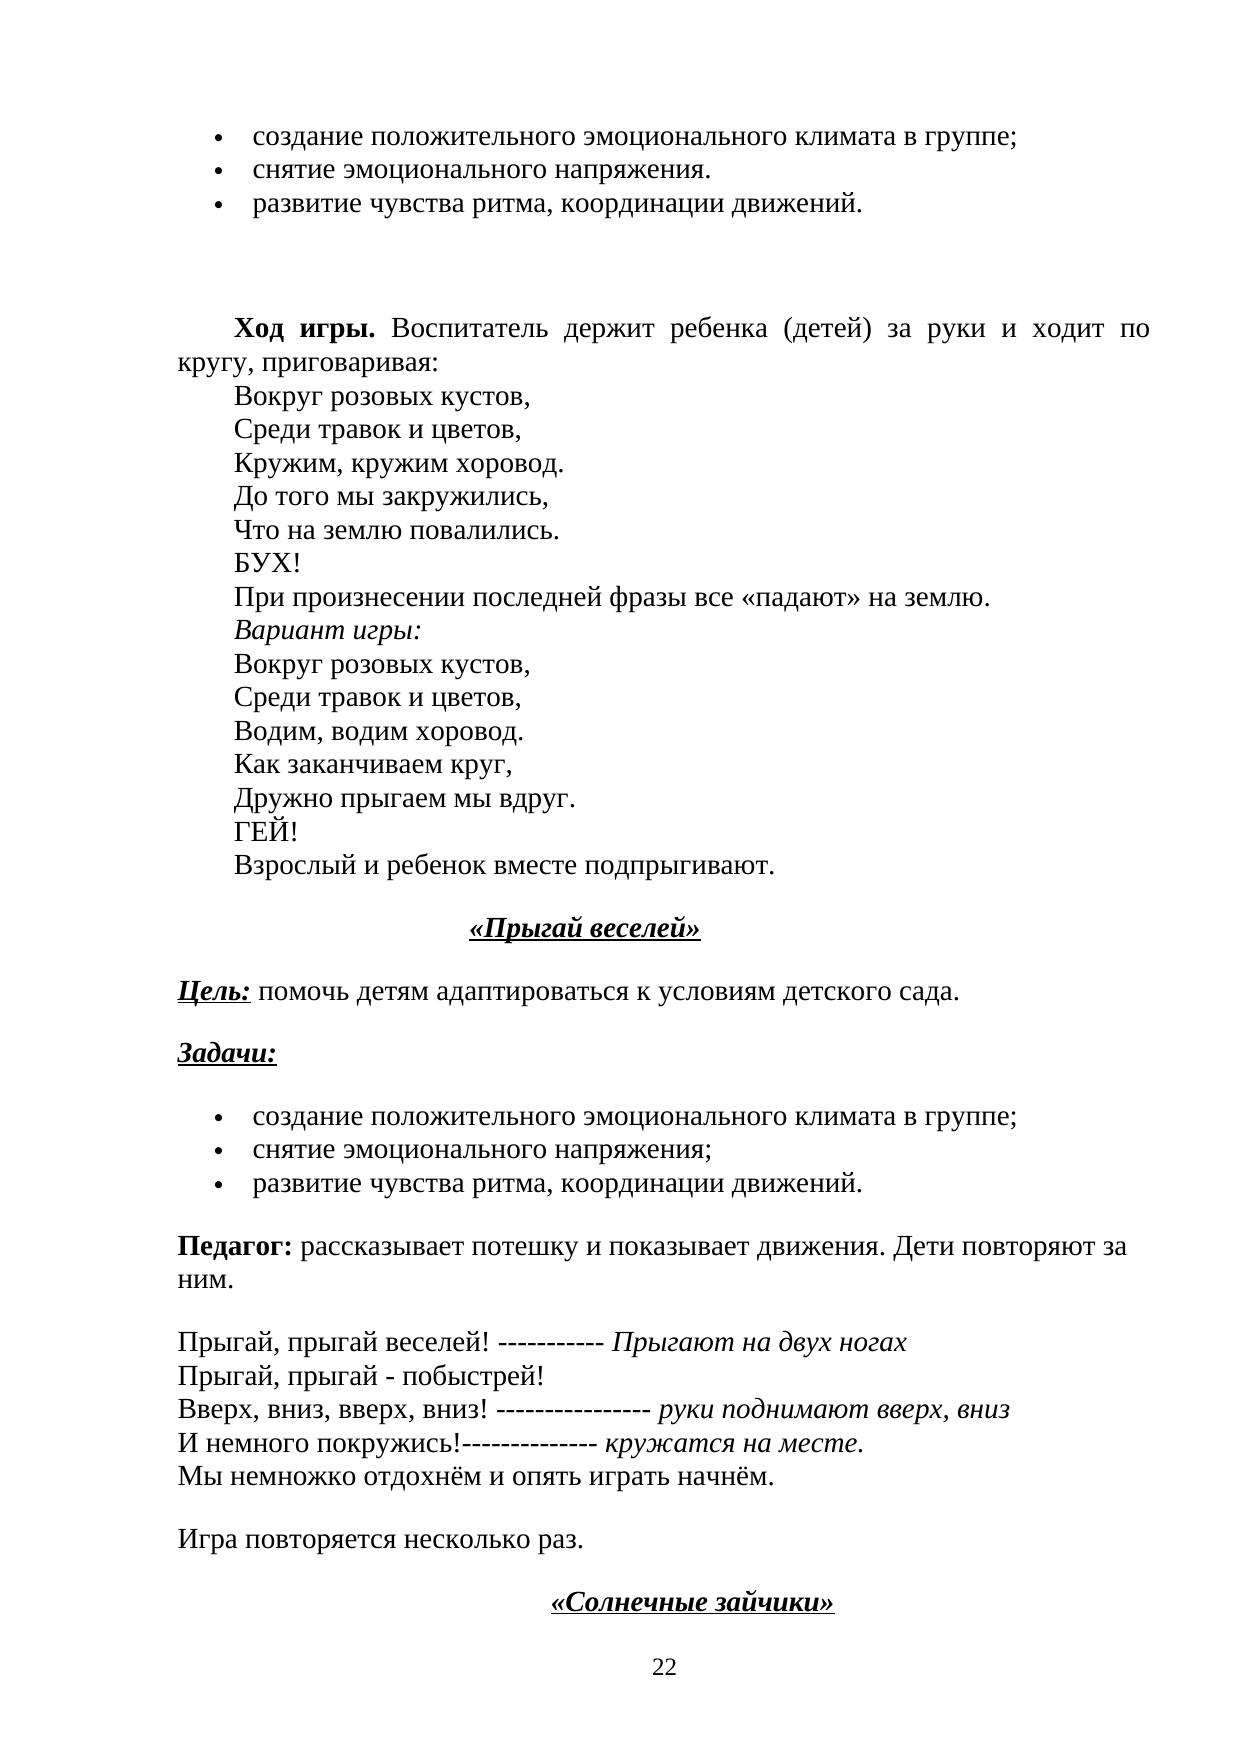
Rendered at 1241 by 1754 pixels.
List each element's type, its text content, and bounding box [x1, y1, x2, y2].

list снятие эмоционального напряжения. [215, 152, 1152, 185]
text Среди травок и цветов, [177, 411, 1152, 445]
text Взрослый и ребенок вместе подпрыгивают. [177, 847, 1152, 881]
text Игра повторяется несколько раз. [177, 1521, 1152, 1554]
text Ход игры. Воспитатель держит ребенка (детей) за руки и ходит по кругу, приговаривая: [177, 311, 1152, 378]
list снятие эмоционального напряжения; [215, 1132, 1152, 1165]
text Водим, водим хоровод. [177, 713, 1152, 747]
list развитие чувства ритма, координации движений. [215, 185, 1152, 219]
text БУХ! [177, 545, 1152, 579]
text «Солнечные зайчики» [177, 1584, 1152, 1617]
list создание положительного эмоционального климата в группе; [215, 1098, 1152, 1132]
text Дружно прыгаем мы вдруг. [177, 780, 1152, 814]
text ГЕЙ! [177, 814, 1152, 847]
text Цель: помочь детям адаптироваться к условиям детского сада. [177, 973, 1152, 1006]
text Педагог: рассказывает потешку и показывает движения. Дети повторяют за ним. [177, 1228, 1152, 1295]
text Что на землю повалились. [177, 512, 1152, 545]
text Вокруг розовых кустов, [177, 646, 1152, 679]
text Среди травок и цветов, [177, 679, 1152, 713]
text Прыгай, прыгай веселей! ----------- Прыгают на двух ногах Прыгай, прыгай - побыстрей! Вверх, вниз, вверх, вниз! ---------------- руки поднимают вверх, вниз И немного покружись!-------------- кружатся на месте. Мы немножко отдохнём и опять играть начнём. [177, 1324, 1152, 1492]
text При произнесении последней фразы все «падают» на землю. [177, 579, 1152, 612]
text Вариант игры: [177, 612, 1152, 646]
text Кружим, кружим хоровод. [177, 445, 1152, 478]
list развитие чувства ритма, координации движений. [215, 1165, 1152, 1199]
text Вокруг розовых кустов, [177, 378, 1152, 411]
text До того мы закружились, [177, 478, 1152, 512]
text Задачи: [177, 1035, 1152, 1069]
list создание положительного эмоционального климата в группе; [215, 118, 1152, 152]
text Как заканчиваем круг, [177, 747, 1152, 780]
text «Прыгай веселей» [177, 910, 1152, 943]
